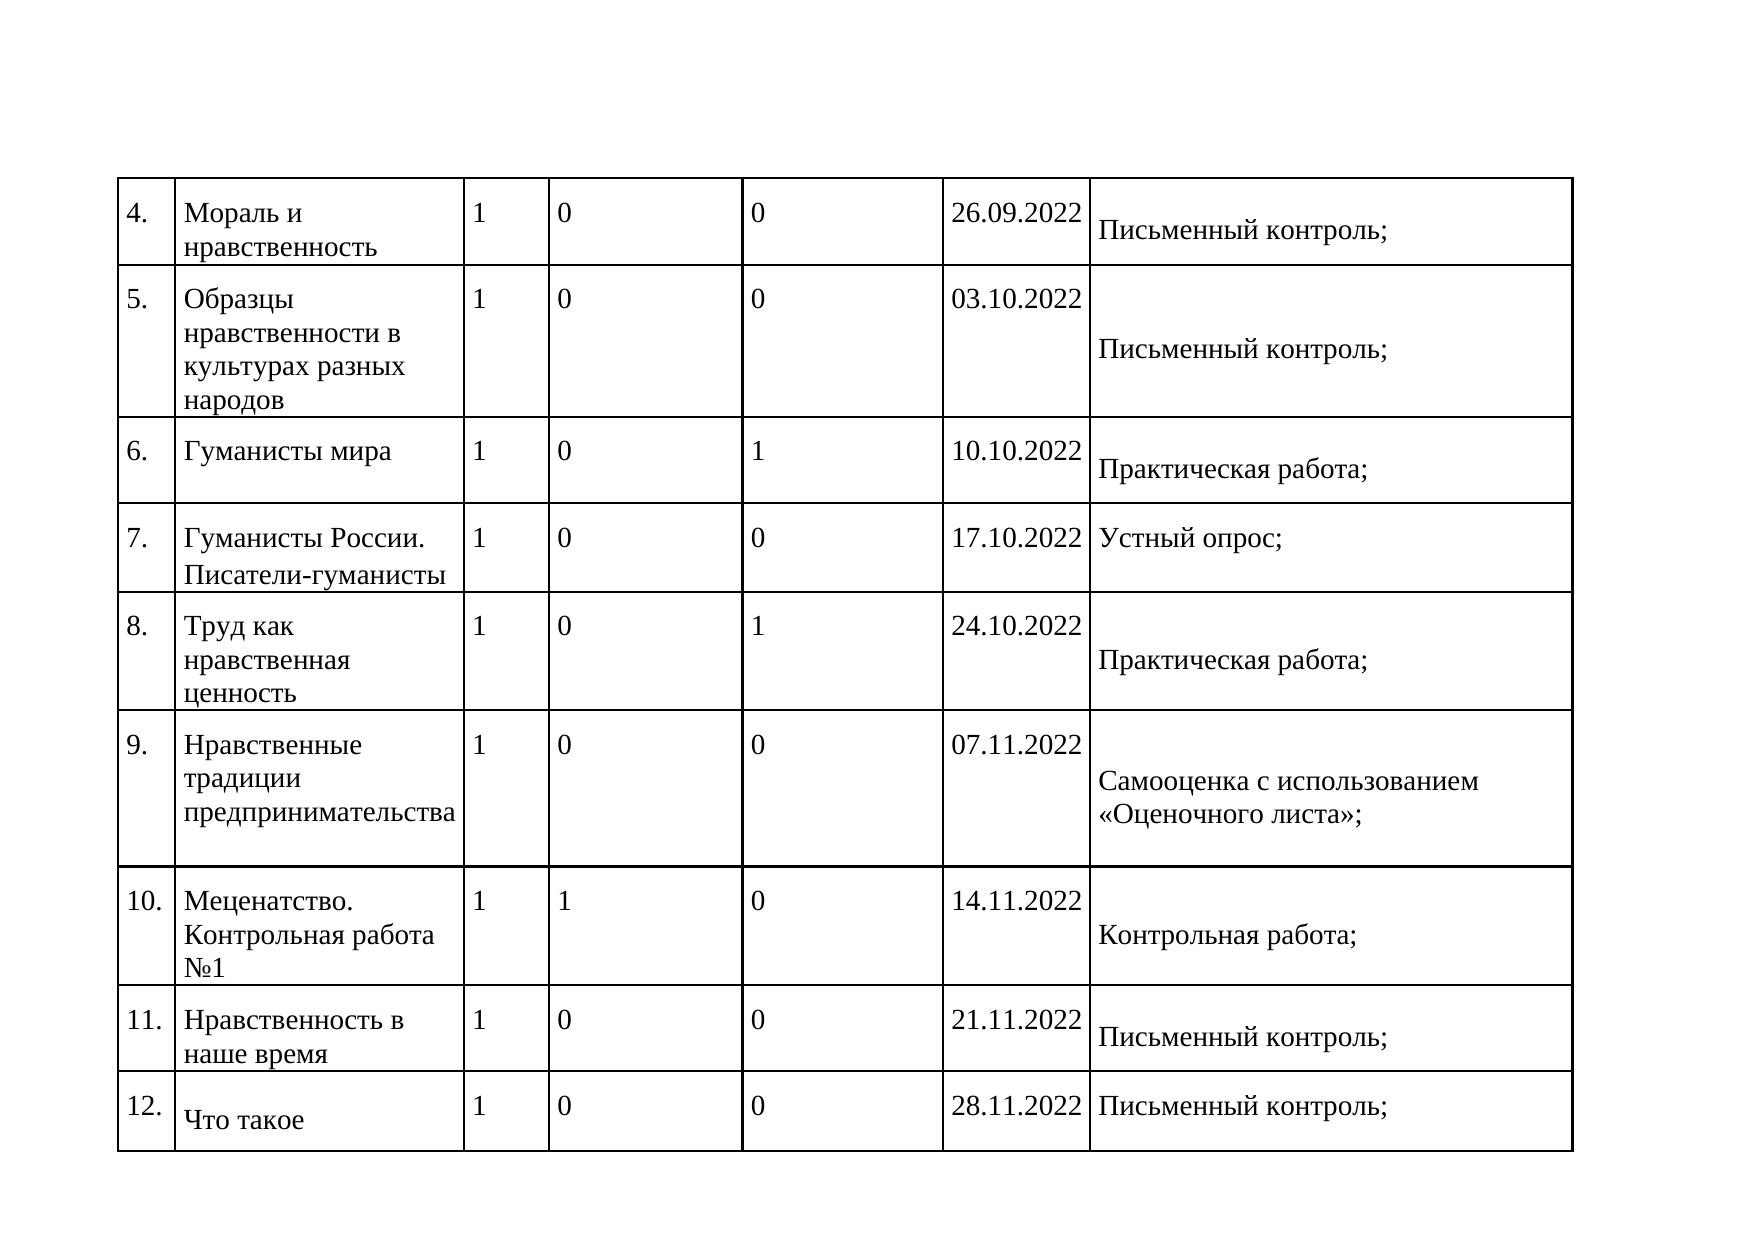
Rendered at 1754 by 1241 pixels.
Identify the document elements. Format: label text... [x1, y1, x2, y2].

table_cell Самооценка с использованием «Оценочного листа»; [1091, 711, 1571, 865]
table_cell 12. [119, 1072, 174, 1149]
table_cell 0 [744, 868, 942, 984]
table_cell 1 [744, 418, 942, 502]
table_cell 17.10.2022 [944, 504, 1089, 591]
table_cell 0 [550, 504, 741, 591]
table_cell 1 [465, 504, 548, 591]
table_cell 28.11.2022 [944, 1072, 1089, 1149]
table_cell 10. [119, 868, 174, 984]
table_cell 14.11.2022 [944, 868, 1089, 984]
table_cell Нравственные традиции предпринимательства [176, 711, 463, 865]
table_cell 1 [465, 179, 548, 263]
table_cell 0 [744, 179, 942, 263]
table_cell 1 [465, 868, 548, 984]
table_cell Гуманисты России. Писатели-гуманисты [176, 504, 463, 591]
table_cell 1 [465, 986, 548, 1070]
table_cell 0 [550, 711, 741, 865]
table_cell Труд как нравственная ценность [176, 593, 463, 709]
table_cell 03.10.2022 [944, 266, 1089, 416]
table_cell 10.10.2022 [944, 418, 1089, 502]
table_cell 0 [550, 179, 741, 263]
table_cell 7. [119, 504, 174, 591]
table_cell 24.10.2022 [944, 593, 1089, 709]
table_cell Практическая работа; [1091, 593, 1571, 709]
table_cell Образцы нравственности в культурах разных народов [176, 266, 463, 416]
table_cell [176, 1072, 463, 1149]
table_cell 0 [744, 504, 942, 591]
table_cell 1 [465, 711, 548, 865]
table_cell 0 [550, 266, 741, 416]
table_cell 0 [744, 1072, 942, 1149]
table_cell 0 [550, 1072, 741, 1149]
table_cell 11. [119, 986, 174, 1070]
table_cell Меценатство. Контрольная работа №1 [176, 868, 463, 984]
table_cell 0 [744, 266, 942, 416]
table_cell Письменный контроль; [1091, 179, 1571, 263]
table_cell 26.09.2022 [944, 179, 1089, 263]
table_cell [1091, 1072, 1571, 1149]
table_cell Контрольная работа; [1091, 868, 1571, 984]
table_cell 4. [119, 179, 174, 263]
table_cell Устный опрос; [1091, 504, 1571, 591]
table_cell 1 [550, 868, 741, 984]
table_cell 1 [465, 266, 548, 416]
table_cell 5. [119, 266, 174, 416]
table_cell 1 [744, 593, 942, 709]
table_cell 1 [465, 593, 548, 709]
table_cell 6. [119, 418, 174, 502]
table_cell Письменный контроль; [1091, 986, 1571, 1070]
table_cell 9. [119, 711, 174, 865]
table_cell 1 [465, 418, 548, 502]
table_cell 0 [550, 418, 741, 502]
table_cell 0 [550, 986, 741, 1070]
table_cell Нравственность в наше время [176, 986, 463, 1070]
table_cell Письменный контроль; [1091, 266, 1571, 416]
table_cell 0 [744, 986, 942, 1070]
table_cell 07.11.2022 [944, 711, 1089, 865]
table_cell Мораль и нравственность [176, 179, 463, 263]
table_cell 0 [550, 593, 741, 709]
table_cell 8. [119, 593, 174, 709]
table_cell Гуманисты мира [176, 418, 463, 502]
table_cell Практическая работа; [1091, 418, 1571, 502]
table_cell 21.11.2022 [944, 986, 1089, 1070]
table_cell 0 [744, 711, 942, 865]
table_cell 1 [465, 1072, 548, 1149]
